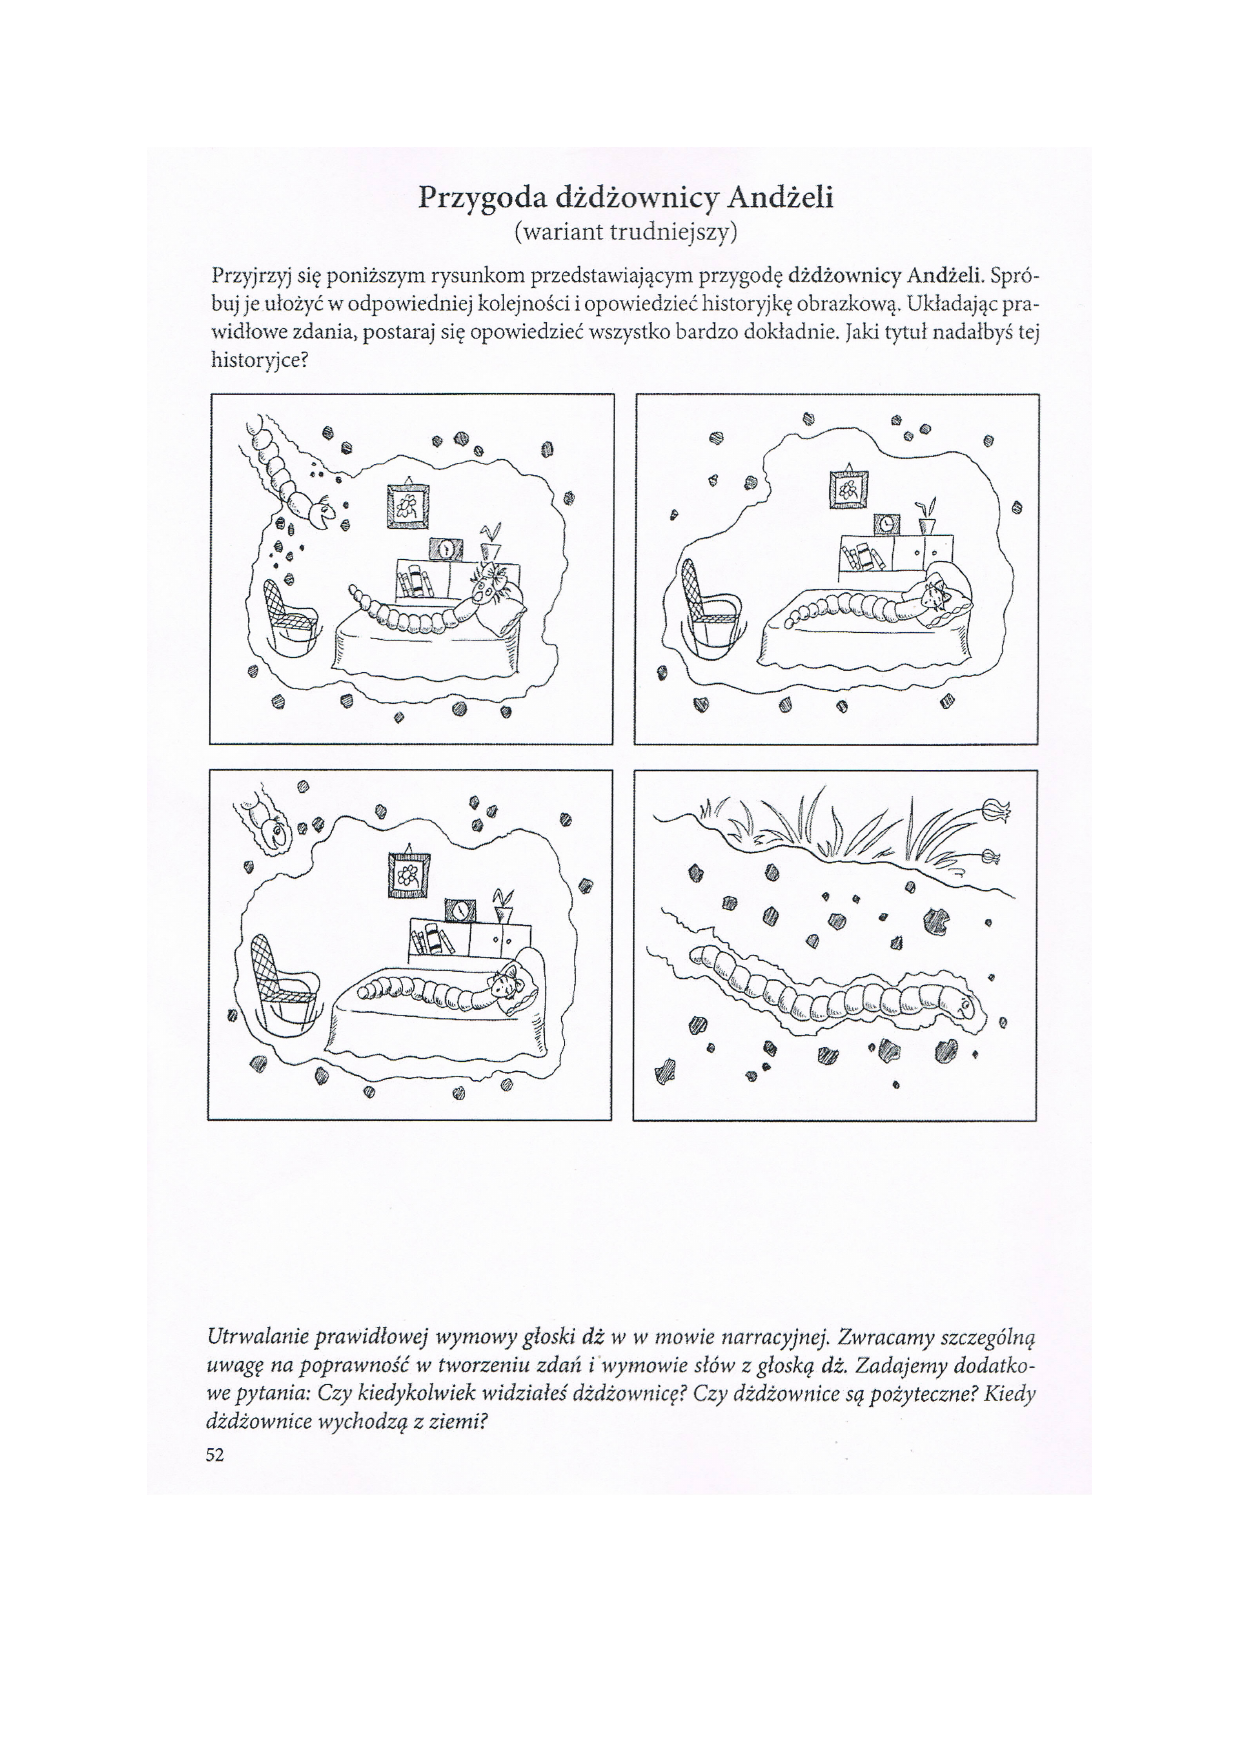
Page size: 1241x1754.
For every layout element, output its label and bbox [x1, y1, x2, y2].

picture [147, 147, 1092, 1495]
